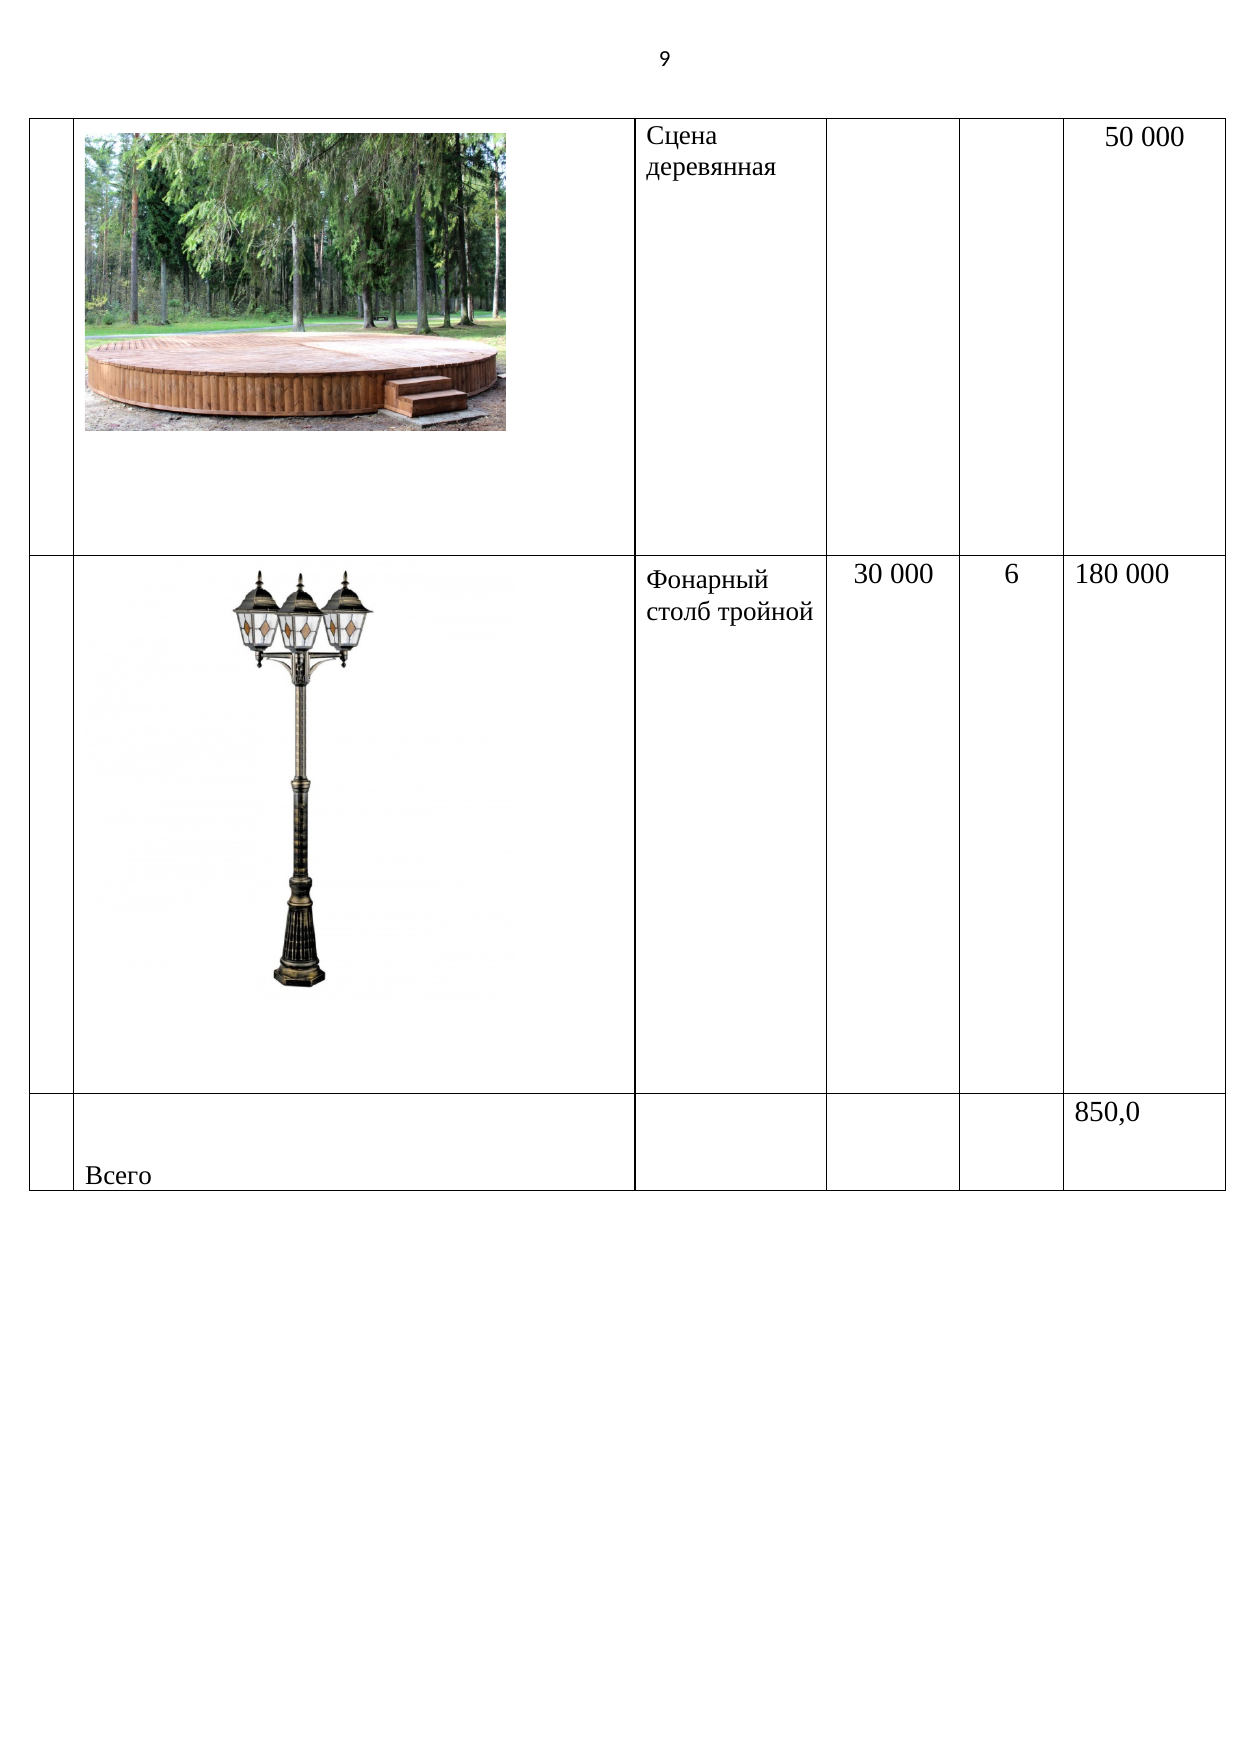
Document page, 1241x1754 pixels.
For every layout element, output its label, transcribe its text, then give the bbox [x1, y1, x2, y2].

table_cell 30 000 [827, 556, 959, 1093]
table_cell [30, 119, 73, 555]
table_cell Фонарный столб тройной [636, 556, 826, 1093]
picture [84, 133, 506, 431]
table_cell 6 [960, 556, 1063, 1093]
table_cell [30, 1094, 73, 1190]
table_cell Сцена деревянная [636, 119, 826, 555]
picture [84, 557, 518, 1000]
table_cell 180 000 [1064, 556, 1225, 1093]
table_cell [827, 1094, 959, 1190]
table_cell [74, 119, 634, 555]
table_cell [636, 1094, 826, 1190]
table_cell [960, 119, 1063, 555]
table_cell [827, 119, 959, 555]
table_cell 850,0 [1064, 1094, 1225, 1190]
table_cell [74, 556, 634, 1093]
table_cell [960, 1094, 1063, 1190]
table_cell [30, 556, 73, 1093]
table_cell Всего [74, 1094, 634, 1190]
table_cell 50 000 [1064, 119, 1225, 555]
